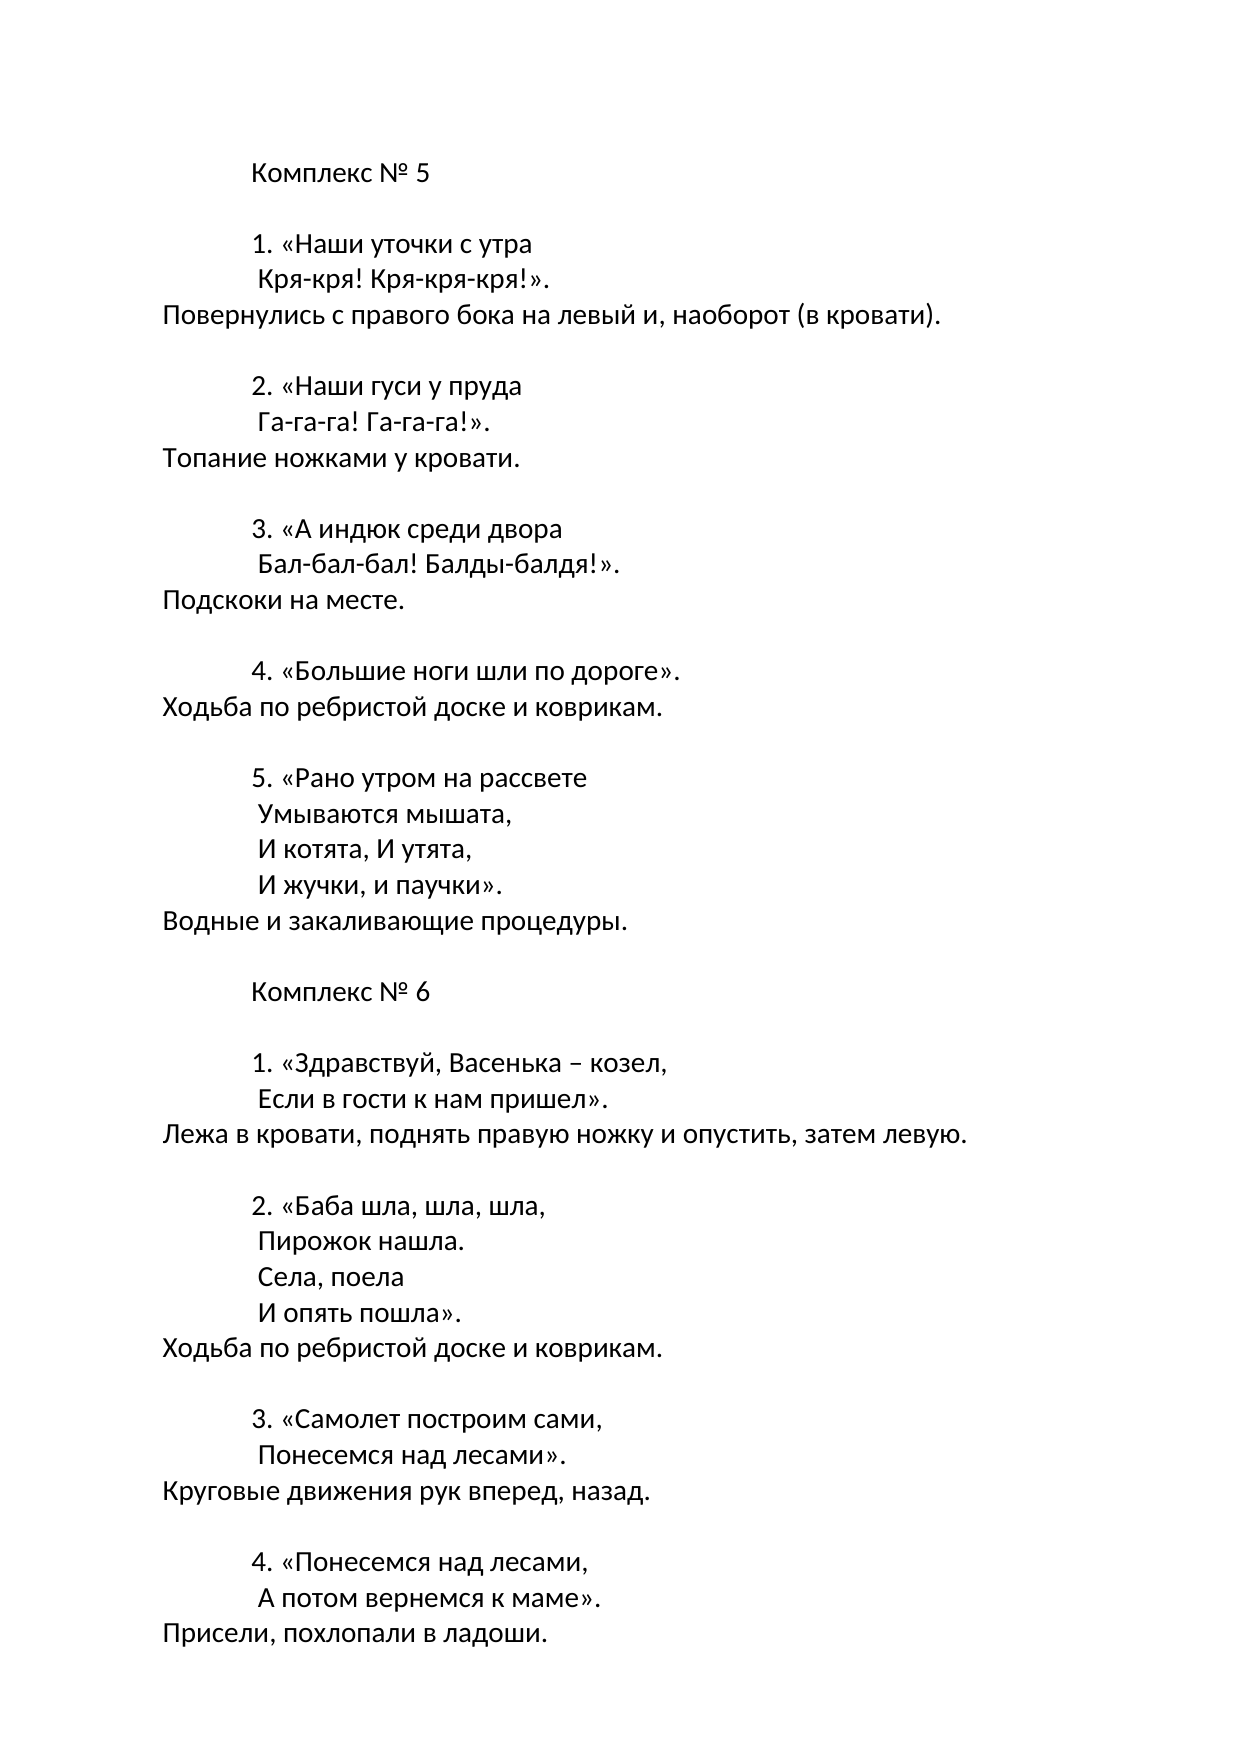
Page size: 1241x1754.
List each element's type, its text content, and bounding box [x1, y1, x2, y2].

text Кря-кря! Кря-кря-кря!». [162, 261, 1137, 296]
text 4. «Понесемся над лесами, [162, 1543, 1137, 1579]
text Лежа в кровати, поднять правую ножку и опустить, затем левую. [162, 1116, 1137, 1151]
text Ходьба по ребристой доске и коврикам. [162, 688, 1137, 724]
text Если в гости к нам пришел». [162, 1080, 1137, 1116]
text 5. «Рано утром на рассвете [162, 759, 1137, 795]
text Бал-бал-бал! Балды-балдя!». [162, 546, 1137, 581]
text И котята, И утята, [162, 831, 1137, 866]
text И опять пошла». [162, 1294, 1137, 1329]
text Комплекс № 6 [162, 973, 1137, 1009]
text 3. «Самолет построим сами, [162, 1401, 1137, 1436]
text И жучки, и паучки». [162, 866, 1137, 902]
text Присели, похлопали в ладоши. [162, 1614, 1137, 1650]
text Села, поела [162, 1258, 1137, 1294]
text Комплекс № 5 [162, 154, 1137, 189]
text Круговые движения рук вперед, назад. [162, 1472, 1137, 1507]
text Га-га-га! Га-га-га!». [162, 403, 1137, 439]
text Повернулись с правого бока на левый и, наоборот (в кровати). [162, 296, 1137, 332]
text 1. «Наши уточки с утра [162, 225, 1137, 261]
text Подскоки на месте. [162, 581, 1137, 617]
text 1. «Здравствуй, Васенька – козел, [162, 1044, 1137, 1080]
text Ходьба по ребристой доске и коврикам. [162, 1329, 1137, 1365]
text 3. «А индюк среди двора [162, 510, 1137, 546]
text Водные и закаливающие процедуры. [162, 902, 1137, 937]
text Пирожок нашла. [162, 1222, 1137, 1258]
text Топание ножками у кровати. [162, 439, 1137, 474]
text 2. «Наши гуси у пруда [162, 367, 1137, 403]
text 2. «Баба шла, шла, шла, [162, 1187, 1137, 1222]
text Умываются мышата, [162, 795, 1137, 831]
text 4. «Большие ноги шли по дороге». [162, 652, 1137, 688]
text А потом вернемся к маме». [162, 1579, 1137, 1614]
text Понесемся над лесами». [162, 1436, 1137, 1472]
